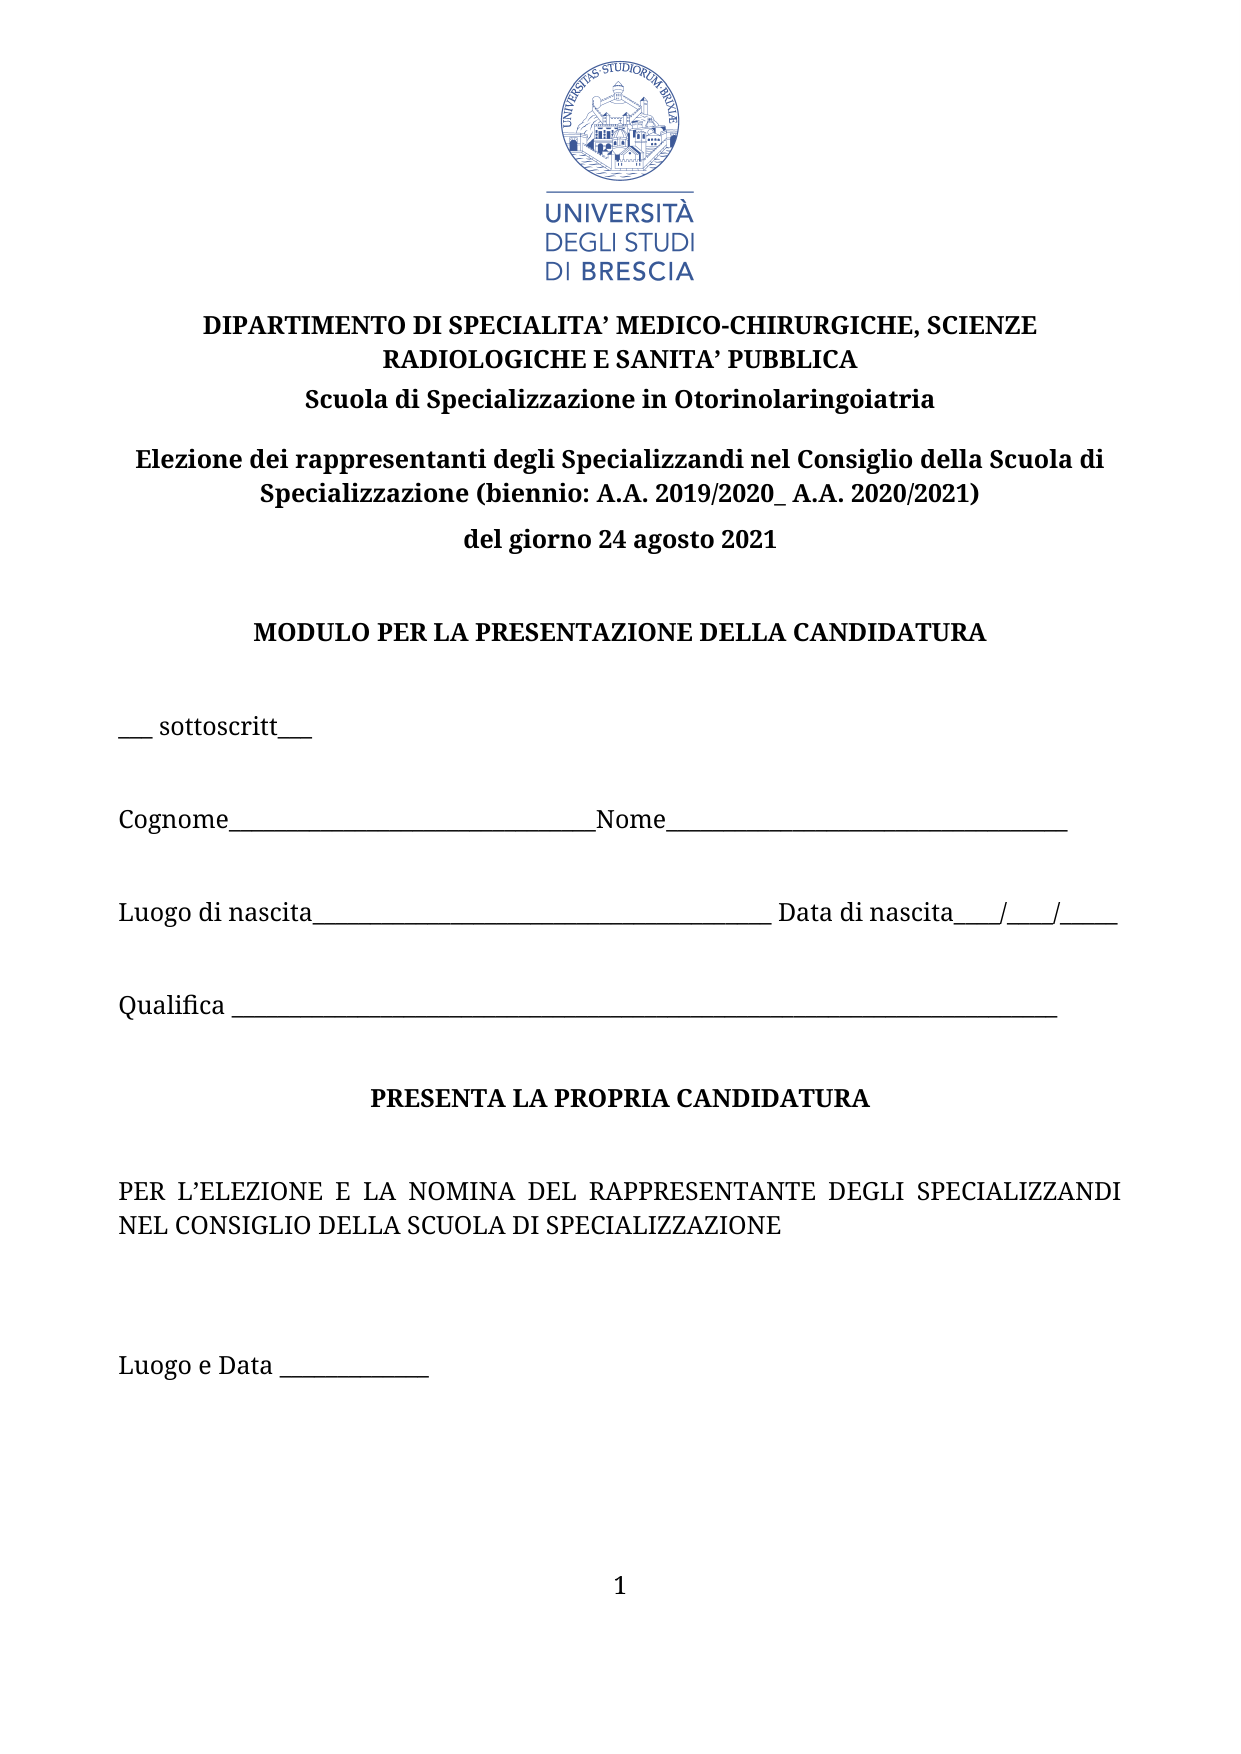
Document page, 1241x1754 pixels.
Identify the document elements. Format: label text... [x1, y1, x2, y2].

text Luogo e Data _____________ [118, 1347, 1122, 1382]
text MODULO PER LA PRESENTAZIONE DELLA CANDIDATURA [118, 615, 1122, 649]
text ___ sottoscritt___ [118, 708, 1122, 742]
picture [0, 0, 1240, 304]
text Elezione dei rappresentanti degli Specializzandi nel Consiglio della Scuola di Specializzazione (biennio: A.A. 2019/2020_ A.A. 2020/2021) [118, 441, 1122, 509]
text PRESENTA LA PROPRIA CANDIDATURA [118, 1081, 1122, 1115]
text Cognome________________________________Nome___________________________________ [118, 801, 1122, 835]
text del giorno 24 agosto 2021 [118, 522, 1122, 556]
text Qualifica ________________________________________________________________________ [118, 987, 1122, 1022]
text Luogo di nascita________________________________________ Data di nascita____/____/_____ [118, 894, 1122, 928]
text PER L’ELEZIONE E LA NOMINA DEL RAPPRESENTANTE DEGLI SPECIALIZZANDI NEL CONSIGLIO DELLA SCUOLA DI SPECIALIZZAZIONE [118, 1174, 1122, 1242]
text DIPARTIMENTO DI SPECIALITA’ MEDICO-CHIRURGICHE, SCIENZE RADIOLOGICHE E SANITA’ PUBBLICA [118, 308, 1122, 376]
text Scuola di Specializzazione in Otorinolaringoiatria [118, 382, 1122, 416]
